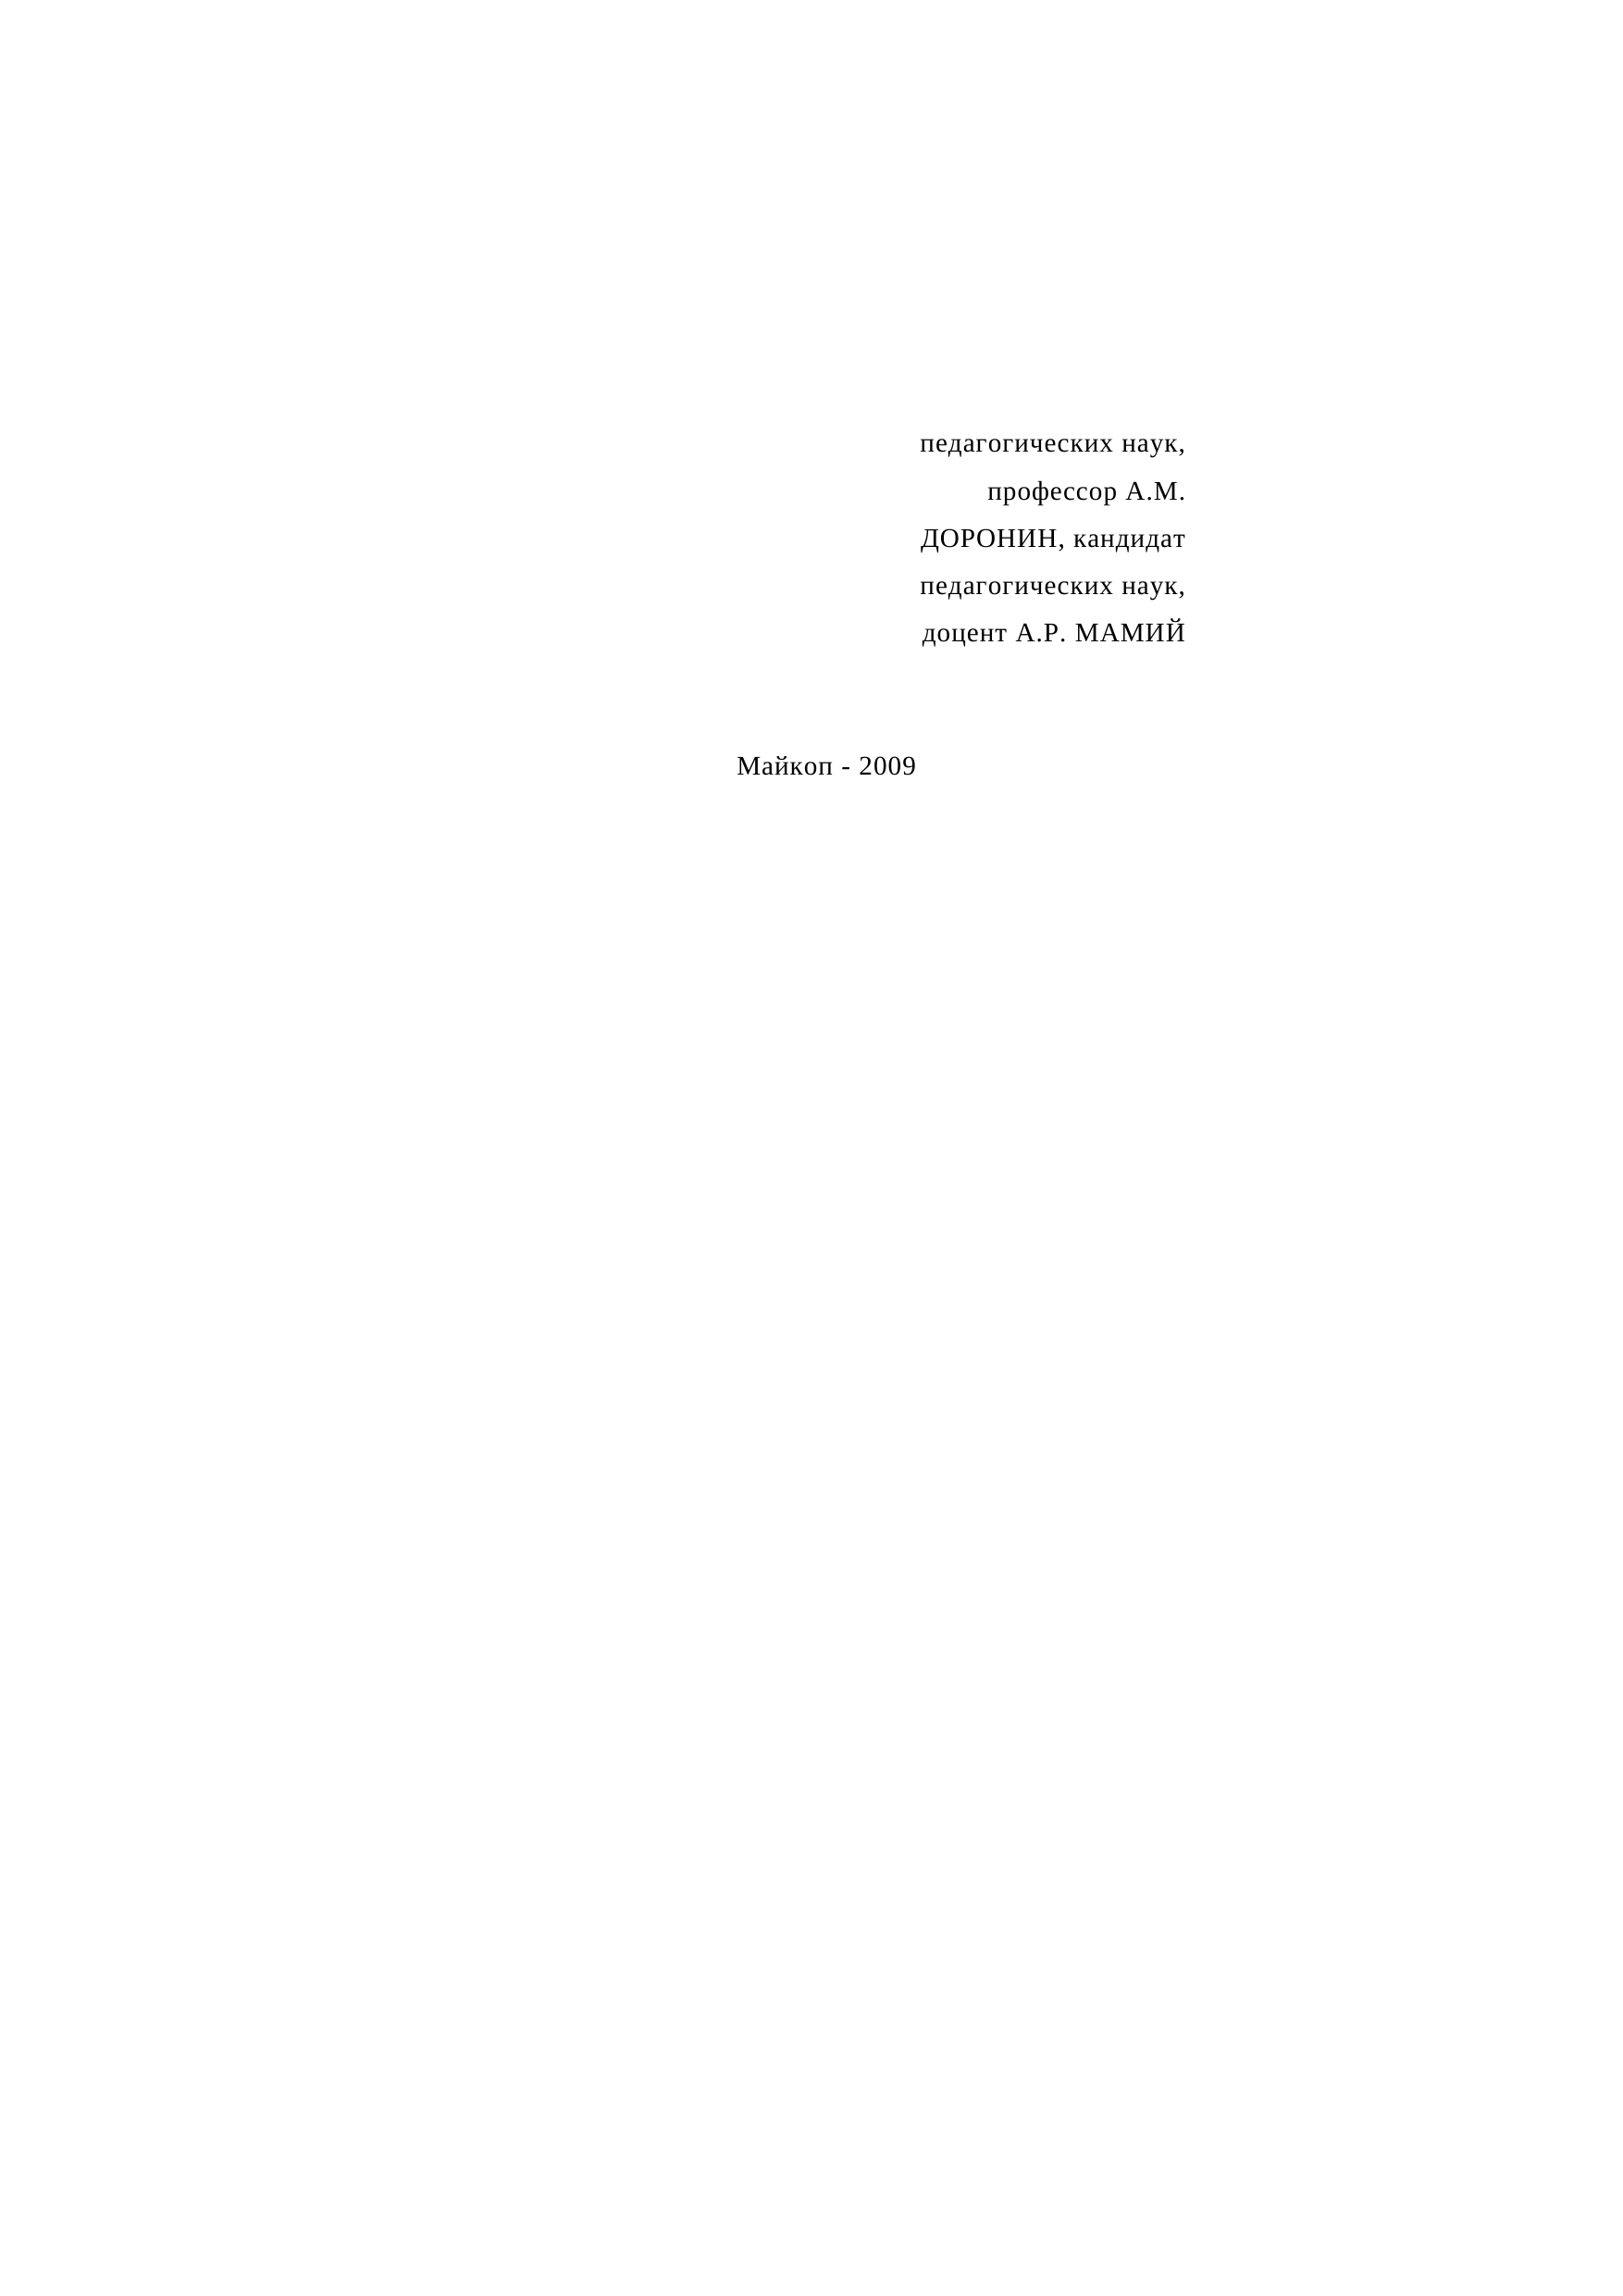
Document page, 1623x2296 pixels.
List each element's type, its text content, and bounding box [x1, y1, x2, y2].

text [897, 415, 1185, 651]
text Майкоп - 2009 [421, 753, 1232, 781]
